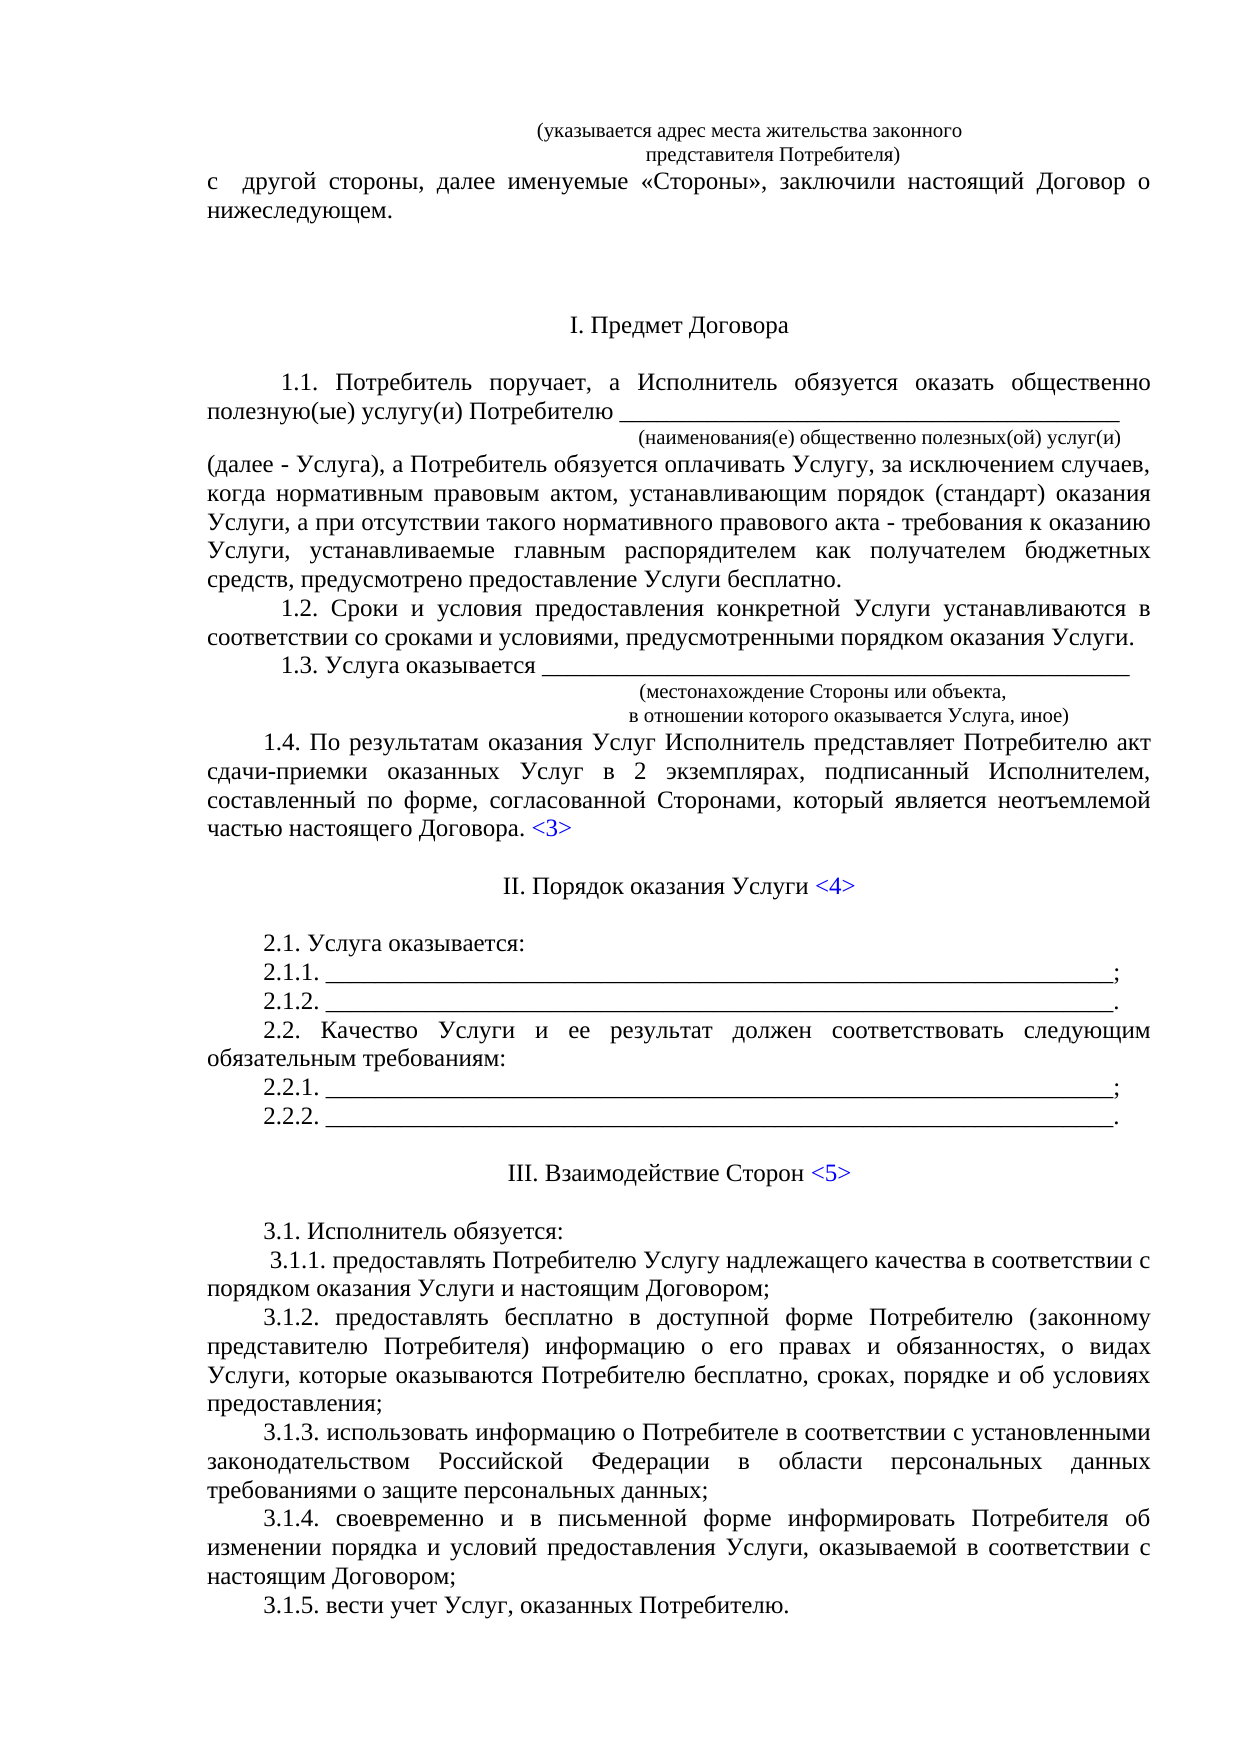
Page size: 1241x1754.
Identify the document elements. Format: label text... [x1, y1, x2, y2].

text 2.1.1. _______________________________________________________________; [207, 957, 1152, 986]
text 3.1.3. использовать информацию о Потребителе в соответствии с установленными законодательством Российской Федерации в области персональных данных требованиями о защите персональных данных; [207, 1417, 1152, 1503]
text (указывается адрес места жительства законного [207, 118, 1152, 142]
text (наименования(е) общественно полезных(ой) услуг(и) [207, 425, 1152, 449]
text 2.1. Услуга оказывается: [207, 928, 1152, 957]
text 3.1.2. предоставлять бесплатно в доступной форме Потребителю (законному представителю Потребителя) информацию о его правах и обязанностях, о видах Услуги, которые оказываются Потребителю бесплатно, сроках, порядке и об условиях предоставления; [207, 1302, 1152, 1417]
text III. Взаимодействие Сторон <5> [207, 1158, 1152, 1187]
text 3.1. Исполнитель обязуется: [207, 1216, 1152, 1245]
text с другой стороны, далее именуемые «Стороны», заключили настоящий Договор о нижеследующем. [207, 166, 1152, 224]
text 2.2.2. _______________________________________________________________. [207, 1101, 1152, 1130]
text 1.4. По результатам оказания Услуг Исполнитель представляет Потребителю акт сдачи-приемки оказанных Услуг в 2 экземплярах, подписанный Исполнителем, составленный по форме, согласованной Сторонами, который является неотъемлемой частью настоящего Договора. <3> [207, 727, 1152, 842]
text 2.2.1. _______________________________________________________________; [207, 1072, 1152, 1101]
text II. Порядок оказания Услуги <4> [207, 871, 1152, 900]
text (далее - Услуга), а Потребитель обязуется оплачивать Услугу, за исключением случаев, когда нормативным правовым актом, устанавливающим порядок (стандарт) оказания Услуги, а при отсутствии такого нормативного правового акта - требования к оказанию Услуги, устанавливаемые главным распорядителем как получателем бюджетных средств, предусмотрено предоставление Услуги бесплатно. [207, 449, 1152, 593]
text 1.2. Сроки и условия предоставления конкретной Услуги устанавливаются в соответствии со сроками и условиями, предусмотренными порядком оказания Услуги. [207, 593, 1152, 650]
text 3.1.1. предоставлять Потребителю Услугу надлежащего качества в соответствии с порядком оказания Услуги и настоящим Договором; [207, 1245, 1152, 1302]
text в отношении которого оказывается Услуга, иное) [207, 703, 1152, 727]
text 2.1.2. _______________________________________________________________. [207, 986, 1152, 1015]
text 1.1. Потребитель поручает, а Исполнитель обязуется оказать общественно полезную(ые) услугу(и) Потребителю ________________________________________ [207, 367, 1152, 425]
text 1.3. Услуга оказывается _______________________________________________ [207, 650, 1152, 679]
text I. Предмет Договора [207, 310, 1152, 339]
text представителя Потребителя) [207, 142, 1152, 166]
text 3.1.5. вести учет Услуг, оказанных Потребителю. [207, 1590, 1152, 1618]
text 2.2. Качество Услуги и ее результат должен соответствовать следующим обязательным требованиям: [207, 1015, 1152, 1072]
text 3.1.4. своевременно и в письменной форме информировать Потребителя об изменении порядка и условий предоставления Услуги, оказываемой в соответствии с настоящим Договором; [207, 1503, 1152, 1590]
text (местонахождение Стороны или объекта, [207, 679, 1152, 703]
